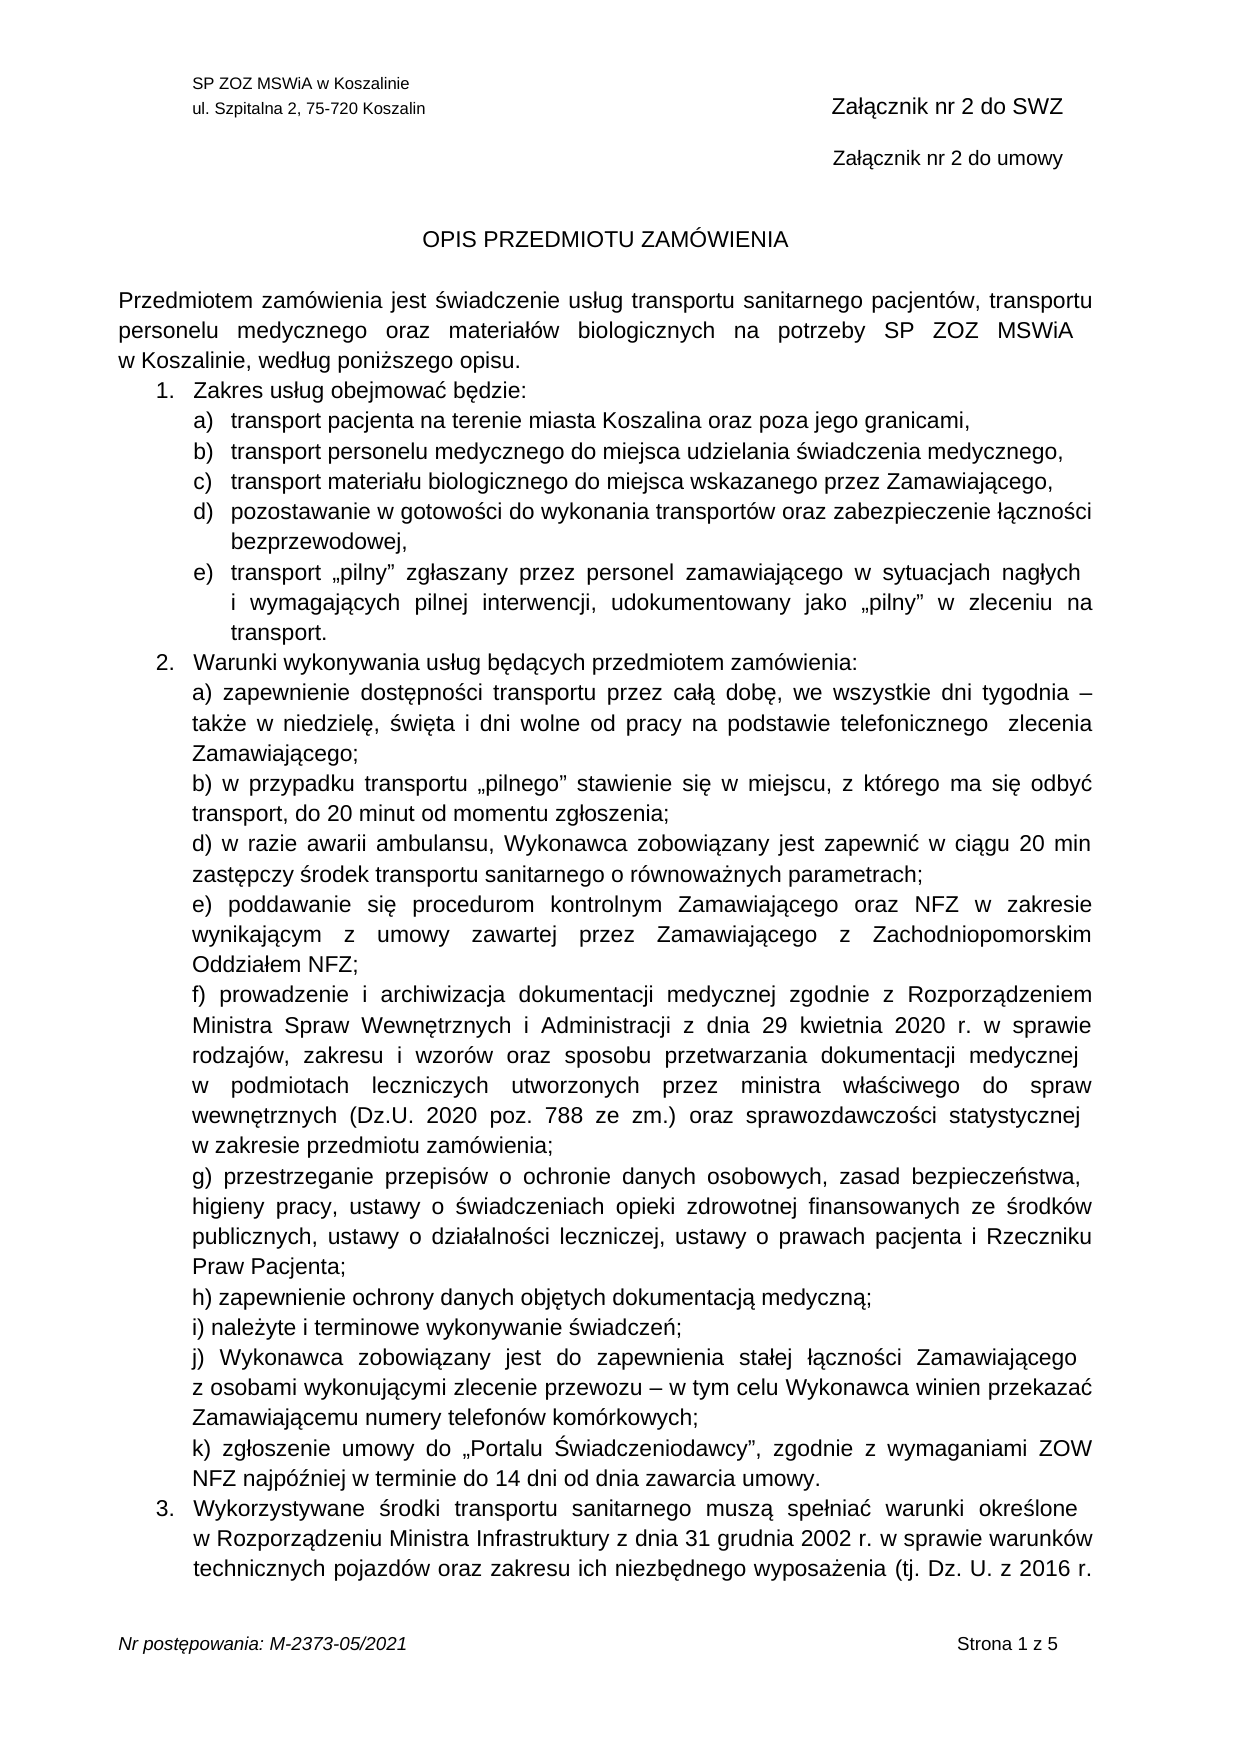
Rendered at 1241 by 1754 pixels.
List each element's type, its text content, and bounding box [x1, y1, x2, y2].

list transport personelu medycznego do miejsca udzielania świadczenia medycznego, [193, 438, 1093, 464]
text b) w przypadku transportu „pilnego” stawienie się w miejscu, z którego ma się odbyć transport, do 20 minut od momentu zgłoszenia; [192, 770, 1093, 826]
text d) w razie awarii ambulansu, Wykonawca zobowiązany jest zapewnić w ciągu 20 min zastępczy środek transportu sanitarnego o równoważnych parametrach; [192, 830, 1093, 887]
text f) prowadzenie i archiwizacja dokumentacji medycznej zgodnie z Rozporządzeniem Ministra Spraw Wewnętrznych i Administracji z dnia 29 kwietnia 2020 r. w sprawie rodzajów, zakresu i wzorów oraz sposobu przetwarzania dokumentacji medycznej w podmiotach leczniczych utworzonych przez ministra właściwego do spraw wewnętrznych (Dz.U. 2020 poz. 788 ze zm.) oraz sprawozdawczości statystycznej w zakresie przedmiotu zamówienia; [192, 981, 1093, 1159]
text OPIS PRZEDMIOTU ZAMÓWIENIA [118, 226, 1093, 252]
text i) należyte i terminowe wykonywanie świadczeń; [192, 1314, 1093, 1340]
text k) zgłoszenie umowy do „Portalu Świadczeniodawcy”, zgodnie z wymaganiami ZOW NFZ najpóźniej w terminie do 14 dni od dnia zawarcia umowy. [192, 1434, 1093, 1491]
list Warunki wykonywania usług będących przedmiotem zamówienia: [156, 649, 1093, 675]
text h) zapewnienie ochrony danych objętych dokumentacją medyczną; [192, 1283, 1093, 1310]
text g) przestrzeganie przepisów o ochronie danych osobowych, zasad bezpieczeństwa, higieny pracy, ustawy o świadczeniach opieki zdrowotnej finansowanych ze środków publicznych, ustawy o działalności leczniczej, ustawy o prawach pacjenta i Rzeczniku Praw Pacjenta; [192, 1163, 1093, 1279]
list transport materiału biologicznego do miejsca wskazanego przez Zamawiającego, [193, 468, 1093, 494]
list Zakres usług obejmować będzie: [156, 377, 1093, 403]
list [156, 1495, 1093, 1582]
text Przedmiotem zamówienia jest świadczenie usług transportu sanitarnego pacjentów, transportu personelu medycznego oraz materiałów biologicznych na potrzeby SP ZOZ MSWiA w Koszalinie, według poniższego opisu. [118, 287, 1093, 373]
list transport pacjenta na terenie miasta Koszalina oraz poza jego granicami, [193, 407, 1093, 434]
text e) poddawanie się procedurom kontrolnym Zamawiającego oraz NFZ w zakresie wynikającym z umowy zawartej przez Zamawiającego z Zachodniopomorskim Oddziałem NFZ; [192, 891, 1093, 977]
text a) zapewnienie dostępności transportu przez całą dobę, we wszystkie dni tygodnia – także w niedzielę, święta i dni wolne od pracy na podstawie telefonicznego zlecenia Zamawiającego; [192, 679, 1093, 766]
list pozostawanie w gotowości do wykonania transportów oraz zabezpieczenie łączności bezprzewodowej, [193, 498, 1093, 554]
list transport „pilny” zgłaszany przez personel zamawiającego w sytuacjach nagłych i wymagających pilnej interwencji, udokumentowany jako „pilny” w zleceniu na transport. [193, 558, 1093, 645]
text j) Wykonawca zobowiązany jest do zapewnienia stałej łączności Zamawiającego z osobami wykonującymi zlecenie przewozu – w tym celu Wykonawca winien przekazać Zamawiającemu numery telefonów komórkowych; [192, 1344, 1093, 1431]
